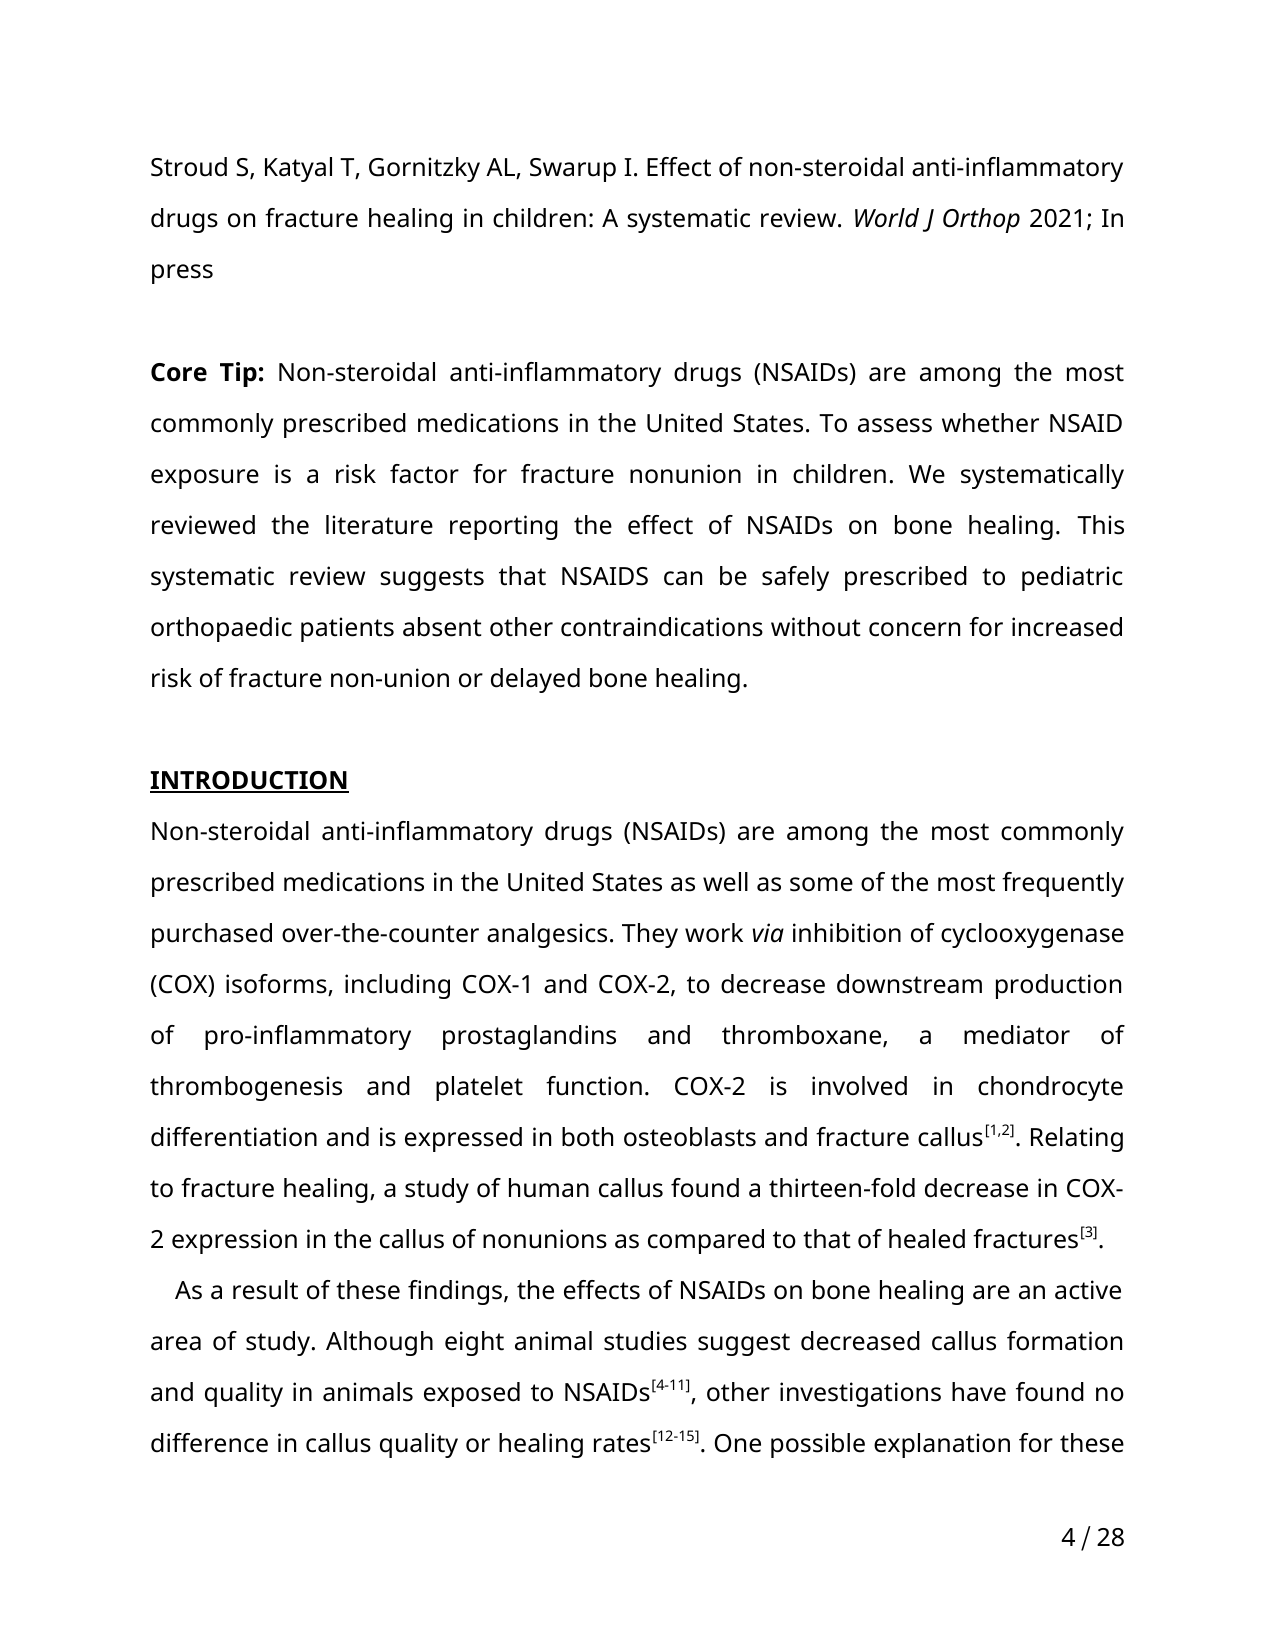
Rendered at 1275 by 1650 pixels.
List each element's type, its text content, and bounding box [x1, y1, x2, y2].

text Stroud S, Katyal T, Gornitzky AL, Swarup I. Effect of non-steroidal anti-inflammatory drugs on fracture healing in children: A systematic review. World J Orthop 2021; In press [150, 150, 1125, 286]
text INTRODUCTION [150, 762, 1125, 797]
text Non-steroidal anti-inflammatory drugs (NSAIDs) are among the most commonly prescribed medications in the United States as well as some of the most frequently purchased over-the-counter analgesics. They work via inhibition of cyclooxygenase (COX) isoforms, including COX-1 and COX-2, to decrease downstream production of pro-inflammatory prostaglandins and thromboxane, a mediator of thrombogenesis and platelet function. COX-2 is involved in chondrocyte differentiation and is expressed in both osteoblasts and fracture callus[1,2]. Relating to fracture healing, a study of human callus found a thirteen-fold decrease in COX-2 expression in the callus of nonunions as compared to that of healed fractures[3]. [150, 813, 1125, 1256]
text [150, 1273, 1125, 1460]
text Core Tip: Non-steroidal anti-inflammatory drugs (NSAIDs) are among the most commonly prescribed medications in the United States. To assess whether NSAID exposure is a risk factor for fracture nonunion in children. We systematically reviewed the literature reporting the effect of NSAIDs on bone healing. This systematic review suggests that NSAIDS can be safely prescribed to pediatric orthopaedic patients absent other contraindications without concern for increased risk of fracture non-union or delayed bone healing. [150, 354, 1125, 694]
